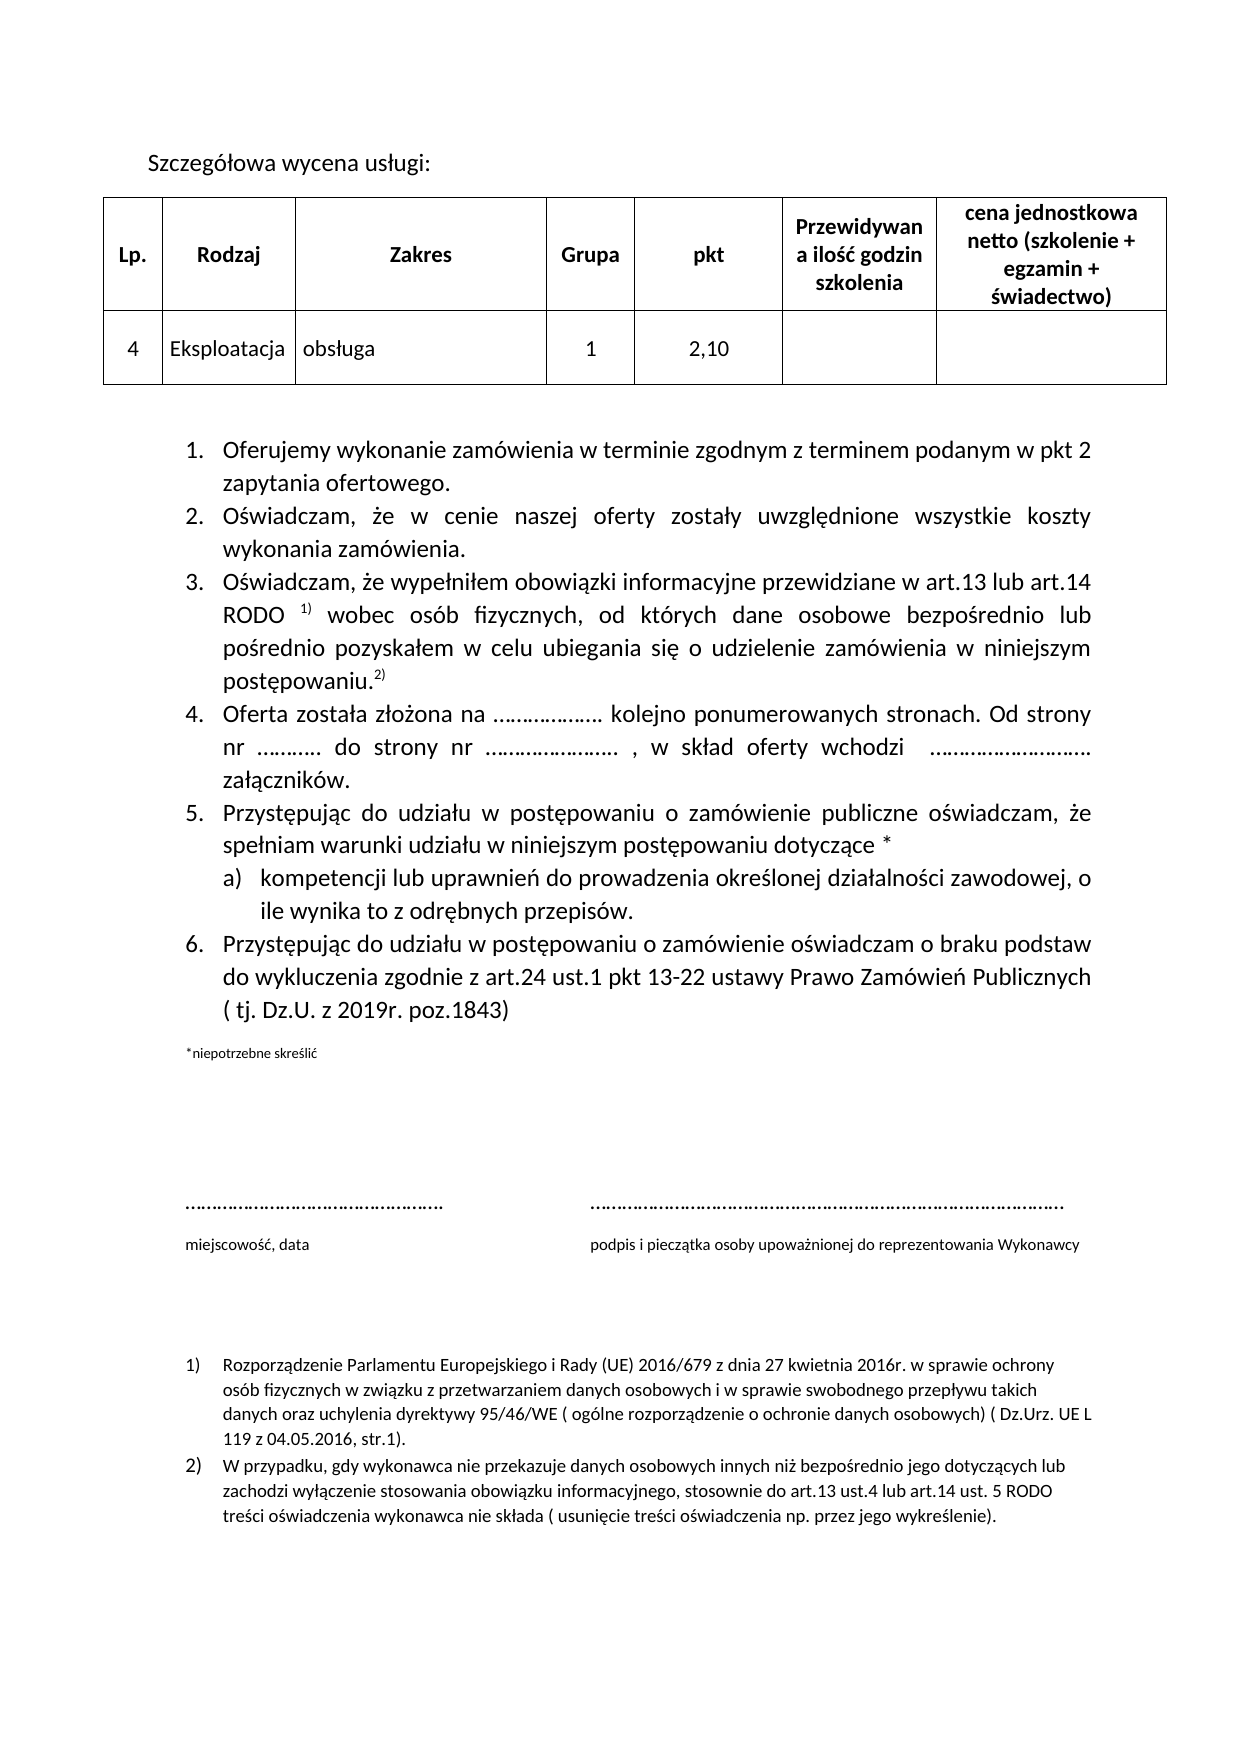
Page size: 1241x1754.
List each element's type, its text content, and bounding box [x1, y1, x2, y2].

table_header Rodzaj [163, 198, 295, 310]
table_cell Eksploatacja [163, 311, 295, 384]
table_cell [783, 311, 936, 384]
table_header cena jednostkowa netto (szkolenie + egzamin + świadectwo) [937, 198, 1166, 310]
list Przystępując do udziału w postępowaniu o zamówienie oświadczam o braku podstaw do wykluczenia zgodnie z art.24 ust.1 pkt 13-22 ustawy Prawo Zamówień Publicznych ( tj. Dz.U. z 2019r. poz.1843) [185, 928, 1093, 1025]
list Oferta została złożona na ………………. kolejno ponumerowanych stronach. Od strony nr ……….. do strony nr ………………….. , w skład oferty wchodzi ………………………. załączników. [185, 698, 1093, 794]
text *niepotrzebne skreślić [185, 1044, 1093, 1074]
table_cell obsługa [296, 311, 546, 384]
list Oferujemy wykonanie zamówienia w terminie zgodnym z terminem podanym w pkt 2 zapytania ofertowego. [185, 435, 1093, 498]
text miejscowość, data podpis i pieczątka osoby upoważnionej do reprezentowania Wykonawcy [185, 1234, 1093, 1254]
list W przypadku, gdy wykonawca nie przekazuje danych osobowych innych niż bezpośrednio jego dotyczących lub zachodzi wyłączenie stosowania obowiązku informacyjnego, stosownie do art.13 ust.4 lub art.14 ust. 5 RODO treści oświadczenia wykonawca nie składa ( usunięcie treści oświadczenia np. przez jego wykreślenie). [185, 1452, 1093, 1527]
list kompetencji lub uprawnień do prowadzenia określonej działalności zawodowej, o ile wynika to z odrębnych przepisów. [223, 863, 1093, 926]
table_cell [937, 311, 1166, 384]
table_header Lp. [104, 198, 162, 310]
table_header Przewidywana ilość godzin szkolenia [783, 198, 936, 310]
list Oświadczam, że w cenie naszej oferty zostały uwzględnione wszystkie koszty wykonania zamówienia. [185, 501, 1093, 564]
table_header pkt [635, 198, 782, 310]
table_header Zakres [296, 198, 546, 310]
text …………………………………………. ……………………………………………………………………………… [185, 1187, 1093, 1215]
list Przystępując do udziału w postępowaniu o zamówienie publiczne oświadczam, że spełniam warunki udziału w niniejszym postępowaniu dotyczące * [185, 797, 1093, 860]
list Rozporządzenie Parlamentu Europejskiego i Rady (UE) 2016/679 z dnia 27 kwietnia 2016r. w sprawie ochrony osób fizycznych w związku z przetwarzaniem danych osobowych i w sprawie swobodnego przepływu takich danych oraz uchylenia dyrektywy 95/46/WE ( ogólne rozporządzenie o ochronie danych osobowych) ( Dz.Urz. UE L 119 z 04.05.2016, str.1). [185, 1353, 1093, 1450]
text Szczegółowa wycena usługi: [148, 148, 1093, 178]
list Oświadczam, że wypełniłem obowiązki informacyjne przewidziane w art.13 lub art.14 RODO 1) wobec osób fizycznych, od których dane osobowe bezpośrednio lub pośrednio pozyskałem w celu ubiegania się o udzielenie zamówienia w niniejszym postępowaniu.2) [185, 566, 1093, 696]
table_cell 1 [547, 311, 634, 384]
table_cell 2,10 [635, 311, 782, 384]
table_cell 4 [104, 311, 162, 384]
table_header Grupa [547, 198, 634, 310]
